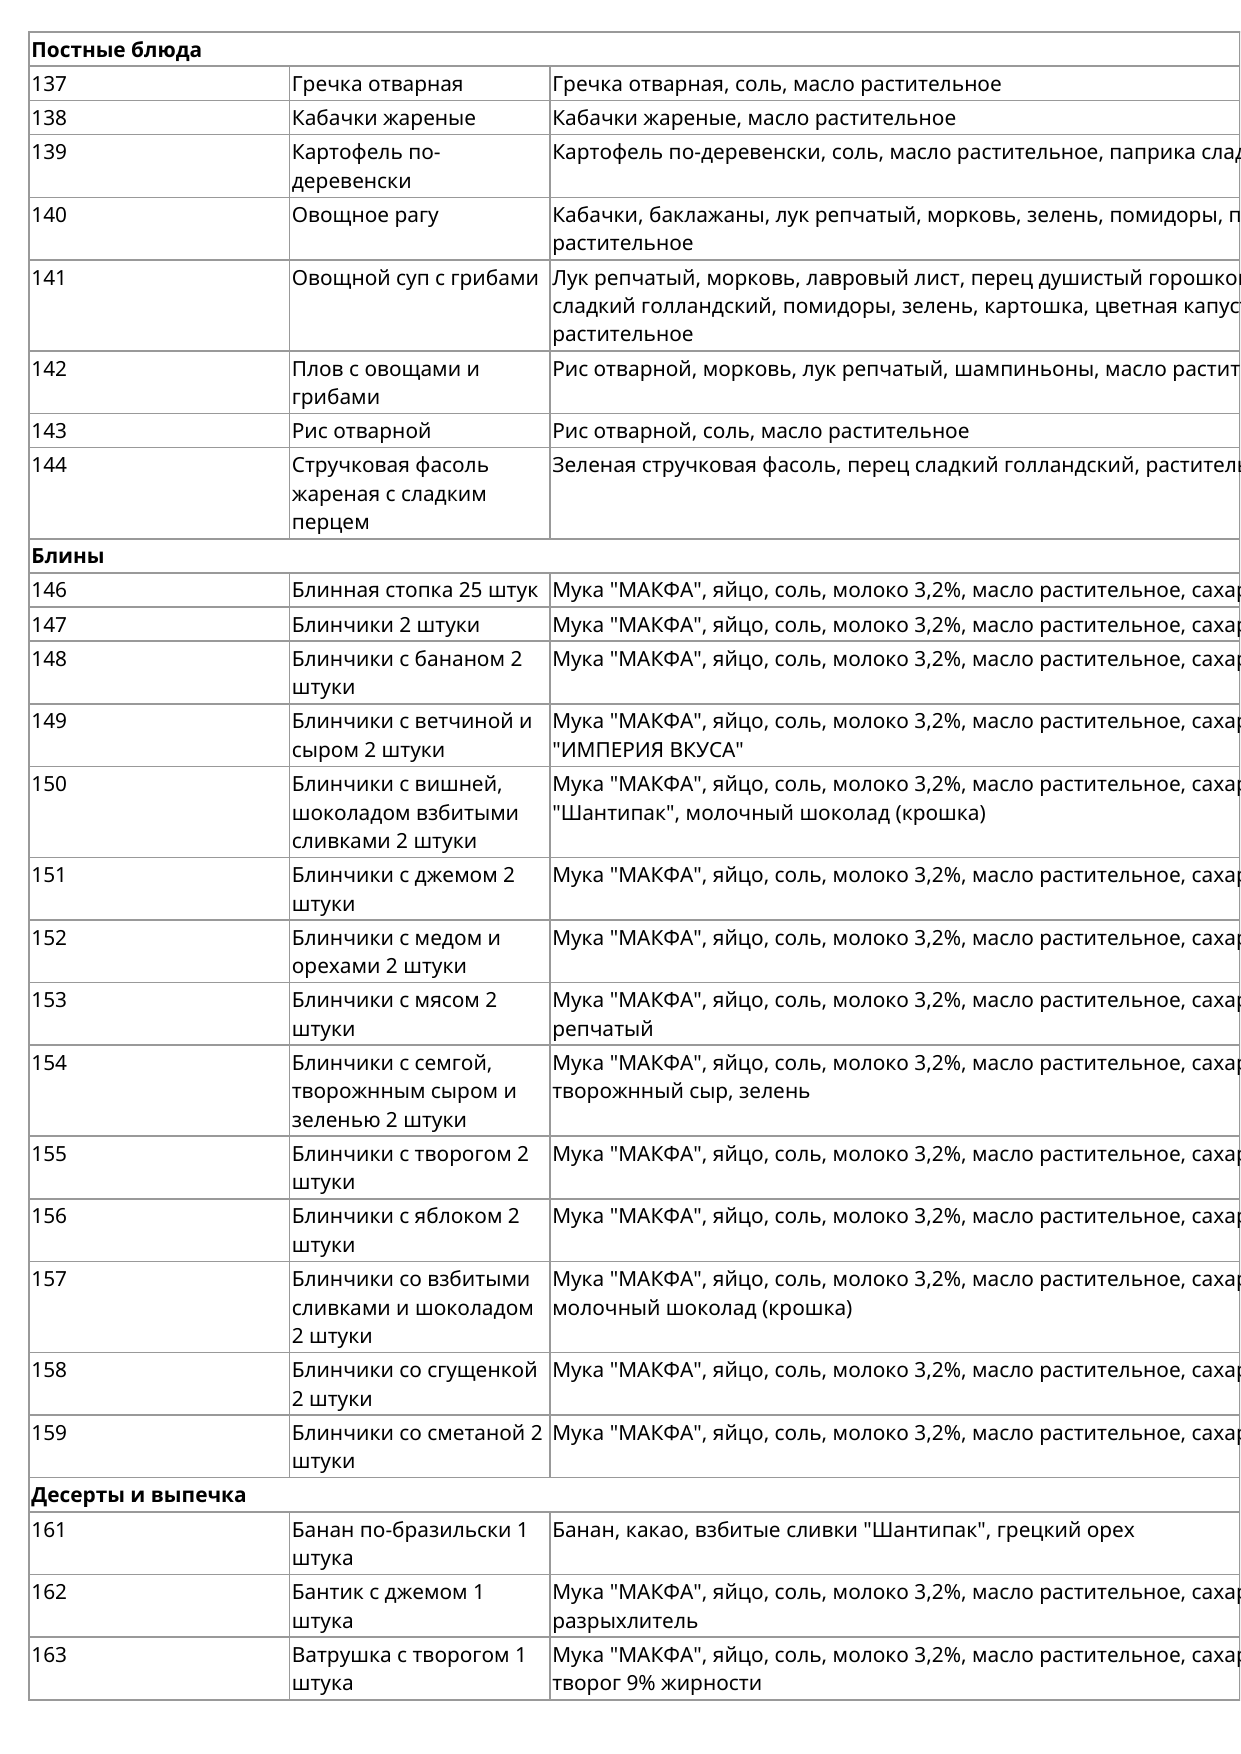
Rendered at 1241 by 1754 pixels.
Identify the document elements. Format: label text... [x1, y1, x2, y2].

table_cell 137 [30, 67, 289, 99]
table_cell Кабачки жареные [290, 101, 549, 134]
table_cell 149 [30, 705, 289, 766]
table_cell 142 [30, 352, 289, 413]
table_cell Блинчики с джемом 2 штуки [290, 858, 549, 919]
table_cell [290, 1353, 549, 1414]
table_cell Блинчики с медом и орехами 2 штуки [290, 921, 549, 982]
table_cell Гречка отварная [290, 67, 549, 99]
table_cell 143 [30, 414, 289, 447]
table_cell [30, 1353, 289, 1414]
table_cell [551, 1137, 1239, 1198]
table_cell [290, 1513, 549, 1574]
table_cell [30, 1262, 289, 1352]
table_cell 140 [30, 198, 289, 259]
table_cell Блинная стопка 25 штук [290, 574, 549, 606]
table_cell Мука "МАКФА", яйцо, соль, молоко 3,2%, масло растительное, сахар, джем [551, 858, 1239, 919]
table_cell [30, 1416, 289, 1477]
table_cell Кабачки, баклажаны, лук репчатый, морковь, зелень, помидоры, перец сладкий, соль, масло растительное [551, 198, 1239, 259]
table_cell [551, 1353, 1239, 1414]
table_cell Рис отварной, соль, масло растительное [551, 414, 1239, 447]
table_cell 139 [30, 135, 289, 196]
table_cell Рис отварной, морковь, лук репчатый, шампиньоны, масло растительное [551, 352, 1239, 413]
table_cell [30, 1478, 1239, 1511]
table_cell Зеленая стручковая фасоль, перец сладкий голландский, растительное масло [551, 448, 1239, 538]
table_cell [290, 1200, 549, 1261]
table_cell 150 [30, 767, 289, 857]
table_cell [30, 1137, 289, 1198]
table_cell Мука "МАКФА", яйцо, соль, молоко 3,2%, масло растительное, сахар, мед, грецкие орехи [551, 921, 1239, 982]
table_cell Рис отварной [290, 414, 549, 447]
table_cell 153 [30, 983, 289, 1044]
table_cell 148 [30, 642, 289, 703]
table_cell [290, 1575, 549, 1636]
table_cell Блинчики 2 штуки [290, 608, 549, 640]
table_cell Блины [30, 540, 1239, 572]
table_cell 144 [30, 448, 289, 538]
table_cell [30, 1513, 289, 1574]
table_cell 151 [30, 858, 289, 919]
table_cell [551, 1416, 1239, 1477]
table_cell Мука "МАКФА", яйцо, соль, молоко 3,2%, масло растительное, сахар, вишня, взбитые сливки "Шантипак", молочный шоколад (крошка) [551, 767, 1239, 857]
table_cell Картофель по-деревенски [290, 135, 549, 196]
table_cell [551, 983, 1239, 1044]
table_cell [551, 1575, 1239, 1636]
table_cell Блинчики с мясом 2 штуки [290, 983, 549, 1044]
table_cell Блинчики с вишней, шоколадом взбитыми сливками 2 штуки [290, 767, 549, 857]
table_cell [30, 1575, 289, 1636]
table_cell Гречка отварная, соль, масло растительное [551, 67, 1239, 99]
table_cell Мука "МАКФА", яйцо, соль, молоко 3,2%, масло растительное, сахар, банан [551, 642, 1239, 703]
table_cell 138 [30, 101, 289, 134]
table_cell Блинчики с ветчиной и сыром 2 штуки [290, 705, 549, 766]
table_cell Мука "МАКФА", яйцо, соль, молоко 3,2%, масло растительное, сахар [551, 608, 1239, 640]
table_cell Блинчики с бананом 2 штуки [290, 642, 549, 703]
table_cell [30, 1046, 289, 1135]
table_cell Мука "МАКФА", яйцо, соль, молоко 3,2%, масло растительное, сахар, сыр российский, ветчина "ИМПЕРИЯ ВКУСА" [551, 705, 1239, 766]
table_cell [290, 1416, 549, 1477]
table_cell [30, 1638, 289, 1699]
table_cell 152 [30, 921, 289, 982]
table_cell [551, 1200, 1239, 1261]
table_cell Плов с овощами и грибами [290, 352, 549, 413]
table_cell Кабачки жареные, масло растительное [551, 101, 1239, 134]
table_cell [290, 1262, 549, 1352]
table_cell 146 [30, 574, 289, 606]
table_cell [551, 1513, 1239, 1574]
table_cell Овощное рагу [290, 198, 549, 259]
table_cell 147 [30, 608, 289, 640]
table_cell Овощной суп с грибами [290, 261, 549, 350]
table_cell 141 [30, 261, 289, 350]
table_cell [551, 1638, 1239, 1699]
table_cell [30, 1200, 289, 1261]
table_cell Мука "МАКФА", яйцо, соль, молоко 3,2%, масло растительное, сахар [551, 574, 1239, 606]
table_cell Картофель по-деревенски, соль, масло растительное, паприка сладкая [551, 135, 1239, 196]
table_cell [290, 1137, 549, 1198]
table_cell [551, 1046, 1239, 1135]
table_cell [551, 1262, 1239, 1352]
table_cell Стручковая фасоль жареная с сладким перцем [290, 448, 549, 538]
table_cell Постные блюда [30, 33, 1239, 65]
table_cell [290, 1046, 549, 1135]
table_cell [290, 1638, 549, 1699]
